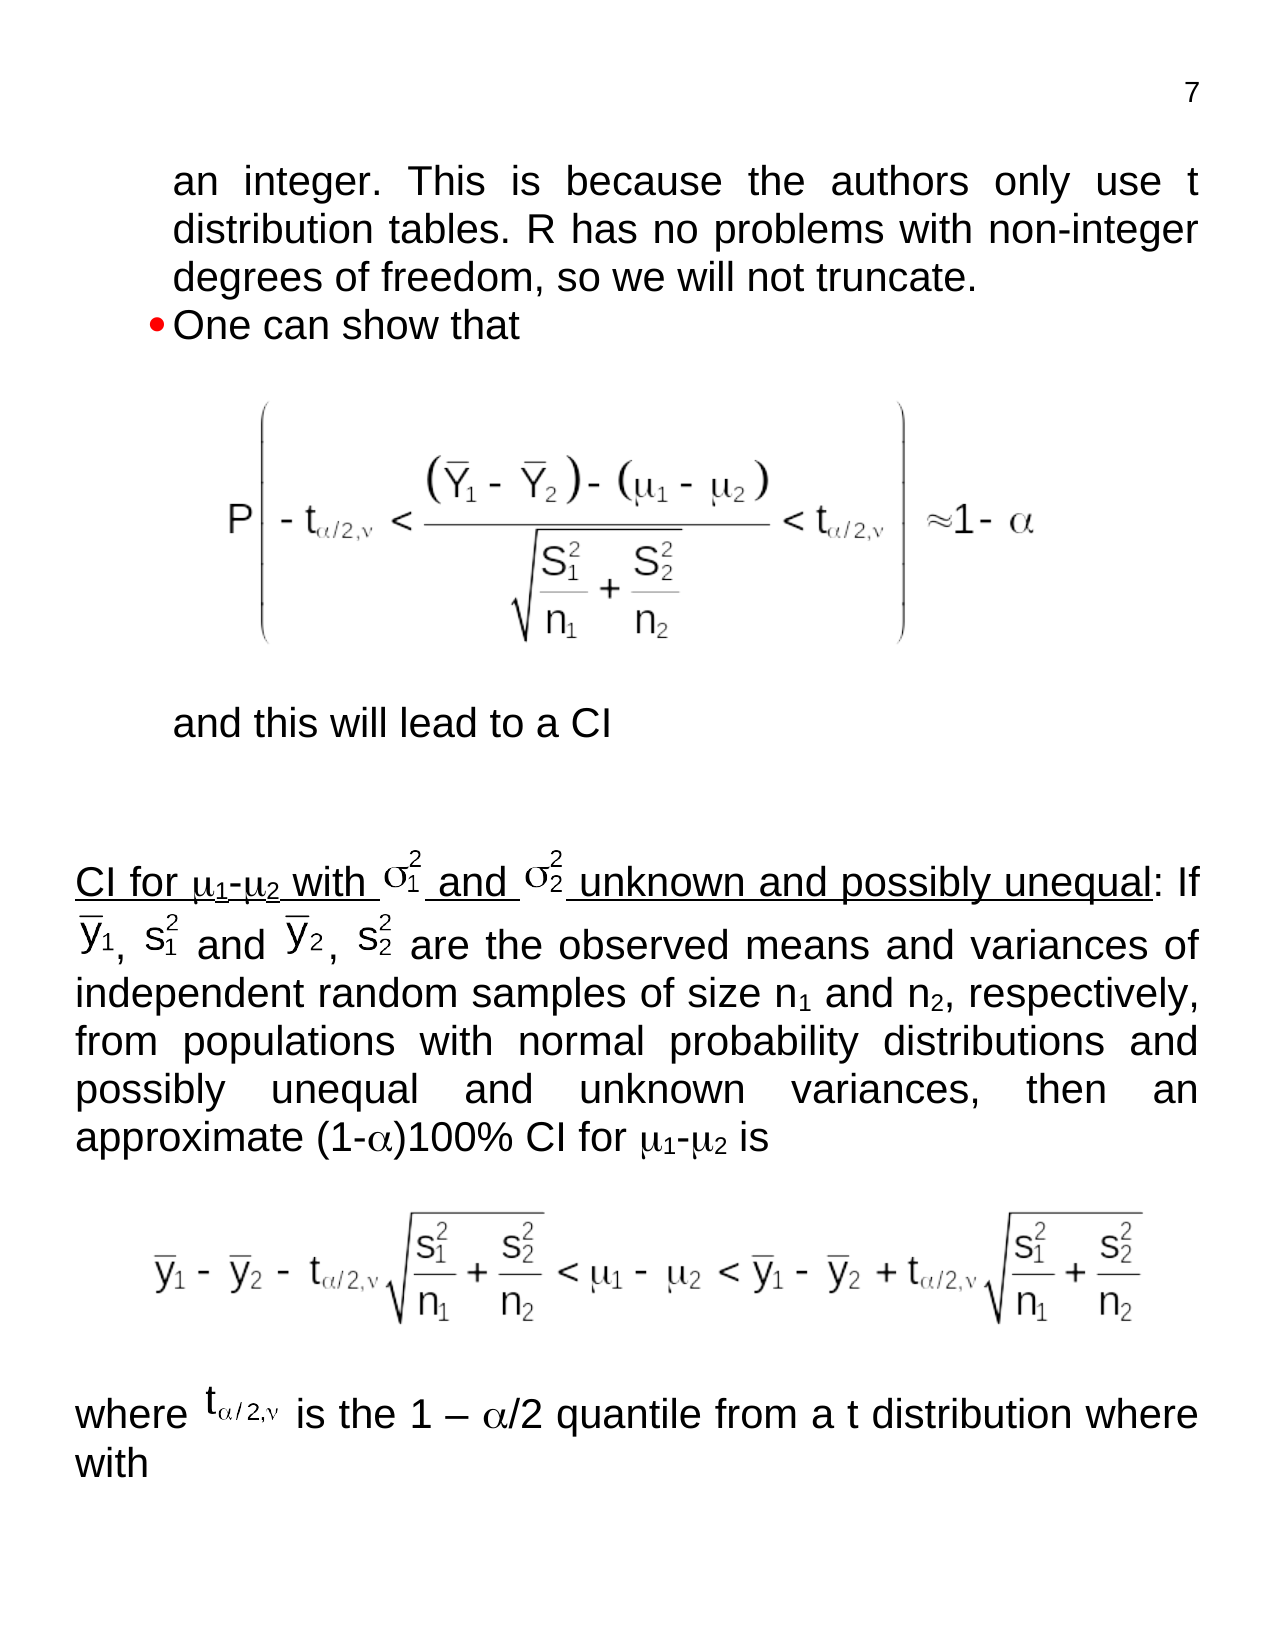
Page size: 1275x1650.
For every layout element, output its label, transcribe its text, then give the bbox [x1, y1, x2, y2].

text where is the 1 – /2 quantile from a t distribution where with [75, 1377, 1200, 1486]
text and this will lead to a CI [172, 698, 1200, 746]
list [150, 156, 1200, 300]
list One can show that [150, 300, 1200, 348]
text CI for 1-2 with and unknown and possibly unequal: If , and , are the observed means and variances of independent random samples of size n1 and n2, respectively, from populations with normal probability distributions and possibly unequal and unknown variances, then an approximate (1-)100% CI for 1-2 is [75, 842, 1200, 1160]
